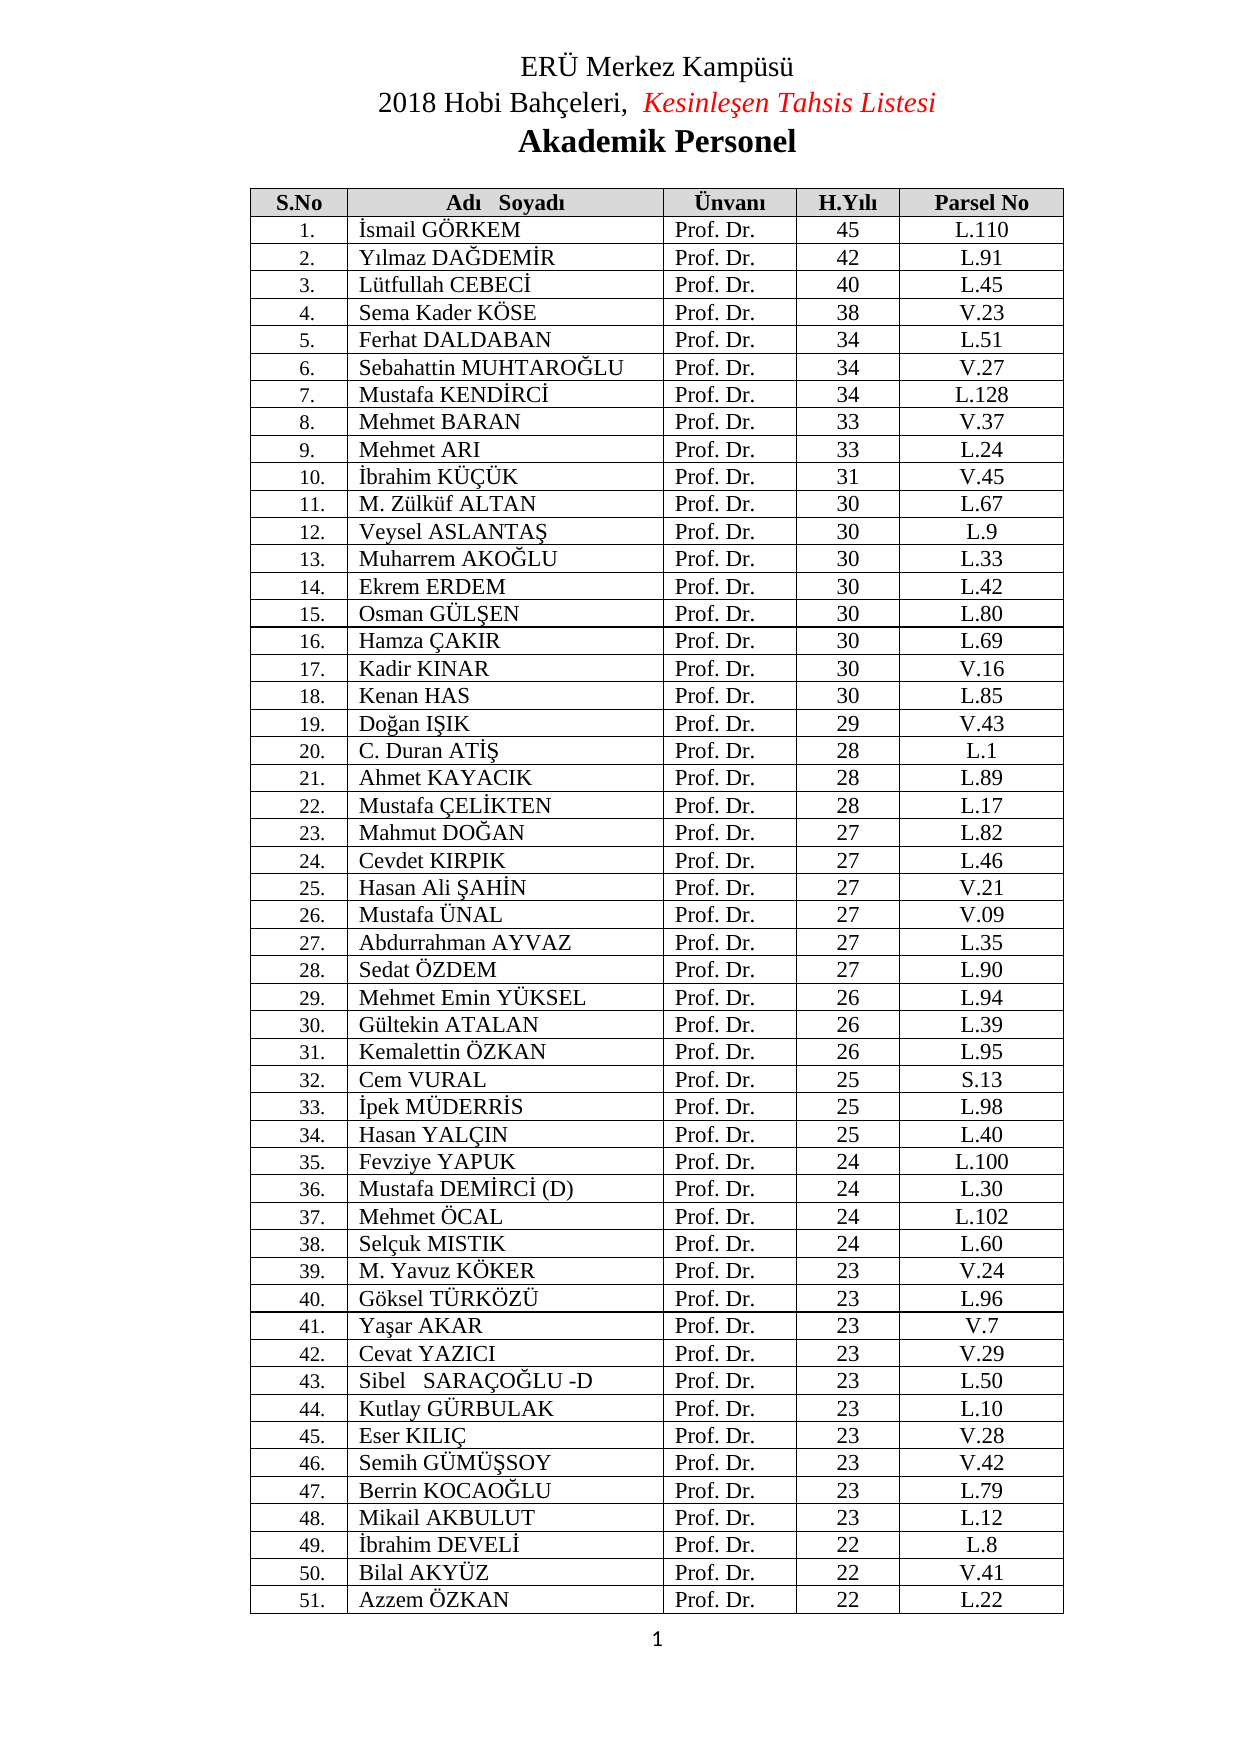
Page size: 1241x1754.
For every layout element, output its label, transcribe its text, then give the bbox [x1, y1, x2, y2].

table_cell Osman GÜLŞEN [348, 600, 663, 626]
table_cell Mehmet Emin YÜKSEL [348, 984, 663, 1010]
table_cell Prof. Dr. [664, 765, 796, 791]
table_cell Bilal AKYÜZ [348, 1559, 663, 1585]
table_cell Prof. Dr. [664, 326, 796, 352]
table_cell 27 [797, 956, 899, 983]
table_cell Ahmet KAYACIK [348, 765, 663, 791]
table_cell Prof. Dr. [664, 655, 796, 681]
table_cell 26 [797, 1011, 899, 1037]
table_cell Veysel ASLANTAŞ [348, 518, 663, 544]
table_cell [251, 1586, 347, 1613]
table_cell Prof. Dr. [664, 847, 796, 873]
table_cell [251, 1148, 347, 1174]
table_cell [251, 381, 347, 407]
table_cell Kenan HAS [348, 682, 663, 709]
table_cell Kutlay GÜRBULAK [348, 1395, 663, 1421]
table_cell L.51 [900, 326, 1063, 352]
table_cell 30 [797, 682, 899, 709]
table_cell Prof. Dr. [664, 436, 796, 462]
table_cell [251, 408, 347, 435]
table_cell V.29 [900, 1340, 1063, 1366]
table_cell L.10 [900, 1395, 1063, 1421]
table_cell Prof. Dr. [664, 600, 796, 626]
table_cell Sebahattin MUHTAROĞLU [348, 354, 663, 380]
table_cell L.128 [900, 381, 1063, 407]
table_cell Prof. Dr. [664, 1367, 796, 1393]
table_cell Cevdet KIRPIK [348, 847, 663, 873]
table_cell 27 [797, 901, 899, 928]
table_cell 30 [797, 545, 899, 572]
table_cell Mustafa ÇELİKTEN [348, 792, 663, 818]
table_cell [251, 1395, 347, 1421]
table_cell 28 [797, 737, 899, 763]
table_cell 23 [797, 1285, 899, 1311]
table_cell Prof. Dr. [664, 518, 796, 544]
table_cell L.50 [900, 1367, 1063, 1393]
table_cell Prof. Dr. [664, 874, 796, 900]
table_cell Prof. Dr. [664, 491, 796, 517]
table_cell Prof. Dr. [664, 1586, 796, 1613]
table_cell Mahmut DOĞAN [348, 819, 663, 846]
table_cell V.28 [900, 1422, 1063, 1448]
table_cell 23 [797, 1422, 899, 1448]
table_cell C. Duran ATİŞ [348, 737, 663, 763]
table_cell 31 [797, 463, 899, 489]
table_cell Yılmaz DAĞDEMİR [348, 244, 663, 270]
table_cell L.100 [900, 1148, 1063, 1174]
table_cell Prof. Dr. [664, 271, 796, 298]
table_cell Prof. Dr. [664, 628, 796, 654]
table_cell Gültekin ATALAN [348, 1011, 663, 1037]
table_cell İbrahim DEVELİ [348, 1532, 663, 1558]
table_cell 30 [797, 518, 899, 544]
table_cell 26 [797, 984, 899, 1010]
table_cell L.33 [900, 545, 1063, 572]
table_cell 28 [797, 765, 899, 791]
table_cell 27 [797, 847, 899, 873]
table_cell V.45 [900, 463, 1063, 489]
table_cell 29 [797, 710, 899, 736]
table_cell [251, 628, 347, 654]
table_cell 34 [797, 326, 899, 352]
table_cell L.30 [900, 1175, 1063, 1202]
table_cell Prof. Dr. [664, 1340, 796, 1366]
table_cell L.9 [900, 518, 1063, 544]
table_cell 22 [797, 1586, 899, 1613]
table_cell L.46 [900, 847, 1063, 873]
table_cell [251, 1039, 347, 1065]
table_cell Prof. Dr. [664, 1203, 796, 1229]
table_cell Prof. Dr. [664, 299, 796, 325]
table_cell Selçuk MISTIK [348, 1230, 663, 1257]
table_cell [251, 1532, 347, 1558]
table_cell Hamza ÇAKIR [348, 628, 663, 654]
table_cell 26 [797, 1039, 899, 1065]
table_cell 33 [797, 408, 899, 435]
table_cell [251, 1340, 347, 1366]
table_cell V.24 [900, 1258, 1063, 1284]
table_cell Prof. Dr. [664, 1039, 796, 1065]
table_cell Mustafa KENDİRCİ [348, 381, 663, 407]
table_cell L.85 [900, 682, 1063, 709]
table_cell 28 [797, 792, 899, 818]
table_cell [251, 1230, 347, 1257]
table_cell Göksel TÜRKÖZÜ [348, 1285, 663, 1311]
table_cell L.96 [900, 1285, 1063, 1311]
table_cell 25 [797, 1121, 899, 1147]
table_cell Abdurrahman AYVAZ [348, 929, 663, 955]
table_cell L.22 [900, 1586, 1063, 1613]
table_cell Yaşar AKAR [348, 1313, 663, 1339]
table_cell [251, 956, 347, 983]
table_cell Prof. Dr. [664, 244, 796, 270]
table_cell L.35 [900, 929, 1063, 955]
table_cell [251, 217, 347, 243]
table_cell Prof. Dr. [664, 381, 796, 407]
table_cell M. Zülküf ALTAN [348, 491, 663, 517]
table_header S.No [251, 189, 347, 216]
table_cell Prof. Dr. [664, 819, 796, 846]
table_cell L.82 [900, 819, 1063, 846]
table_cell Prof. Dr. [664, 354, 796, 380]
table_cell İbrahim KÜÇÜK [348, 463, 663, 489]
table_cell Hasan YALÇIN [348, 1121, 663, 1147]
table_cell Prof. Dr. [664, 217, 796, 243]
table_cell L.89 [900, 765, 1063, 791]
table_cell [251, 1175, 347, 1202]
table_cell 24 [797, 1148, 899, 1174]
table_cell Mustafa ÜNAL [348, 901, 663, 928]
table_header Parsel No [900, 189, 1063, 216]
table_cell [251, 1121, 347, 1147]
table_cell Eser KILIÇ [348, 1422, 663, 1448]
table_cell L.45 [900, 271, 1063, 298]
table_cell Prof. Dr. [664, 929, 796, 955]
table_cell L.94 [900, 984, 1063, 1010]
table_cell Prof. Dr. [664, 408, 796, 435]
table_cell [251, 1093, 347, 1119]
table_cell [251, 518, 347, 544]
table_cell [251, 1011, 347, 1037]
table_cell Prof. Dr. [664, 545, 796, 572]
table_cell L.40 [900, 1121, 1063, 1147]
table_cell Prof. Dr. [664, 1504, 796, 1531]
table_cell [251, 710, 347, 736]
table_cell 24 [797, 1175, 899, 1202]
table_cell L.98 [900, 1093, 1063, 1119]
table_cell İpek MÜDERRİS [348, 1093, 663, 1119]
table_cell Prof. Dr. [664, 1093, 796, 1119]
table_cell 27 [797, 874, 899, 900]
table_cell Prof. Dr. [664, 1148, 796, 1174]
table_cell V.09 [900, 901, 1063, 928]
table_cell Prof. Dr. [664, 573, 796, 599]
table_cell Prof. Dr. [664, 1395, 796, 1421]
table_header Ünvanı [664, 189, 796, 216]
table_cell 25 [797, 1093, 899, 1119]
table_cell [251, 1422, 347, 1448]
table_cell 23 [797, 1477, 899, 1503]
table_cell [251, 929, 347, 955]
table_cell 23 [797, 1504, 899, 1531]
table_cell Prof. Dr. [664, 956, 796, 983]
table_cell L.24 [900, 436, 1063, 462]
table_cell Sedat ÖZDEM [348, 956, 663, 983]
table_cell [251, 1313, 347, 1339]
table_cell M. Yavuz KÖKER [348, 1258, 663, 1284]
table_cell 30 [797, 628, 899, 654]
table_cell L.12 [900, 1504, 1063, 1531]
table_cell [251, 1203, 347, 1229]
table_cell [251, 326, 347, 352]
table_cell V.27 [900, 354, 1063, 380]
table_cell Kemalettin ÖZKAN [348, 1039, 663, 1065]
table_cell Azzem ÖZKAN [348, 1586, 663, 1613]
table_cell V.21 [900, 874, 1063, 900]
table_cell 23 [797, 1258, 899, 1284]
table_cell 22 [797, 1559, 899, 1585]
table_cell 23 [797, 1313, 899, 1339]
table_cell V.7 [900, 1313, 1063, 1339]
table_cell [251, 1066, 347, 1092]
table_cell [251, 299, 347, 325]
table_cell [251, 491, 347, 517]
table_cell Prof. Dr. [664, 1313, 796, 1339]
table_cell Mehmet ARI [348, 436, 663, 462]
table_cell 22 [797, 1532, 899, 1558]
table_cell 30 [797, 573, 899, 599]
table_cell [251, 436, 347, 462]
table_cell [251, 1477, 347, 1503]
table_cell [251, 1449, 347, 1476]
table_cell L.91 [900, 244, 1063, 270]
table_cell Mehmet BARAN [348, 408, 663, 435]
table_cell V.42 [900, 1449, 1063, 1476]
table_cell L.8 [900, 1532, 1063, 1558]
table_cell 24 [797, 1203, 899, 1229]
table_cell Prof. Dr. [664, 984, 796, 1010]
table_cell L.60 [900, 1230, 1063, 1257]
table_cell Ferhat DALDABAN [348, 326, 663, 352]
table_cell 23 [797, 1340, 899, 1366]
table_cell 27 [797, 929, 899, 955]
table_cell [251, 737, 347, 763]
table_cell İsmail GÖRKEM [348, 217, 663, 243]
table_cell Prof. Dr. [664, 1121, 796, 1147]
table_cell [251, 545, 347, 572]
table_cell [251, 984, 347, 1010]
table_cell L.80 [900, 600, 1063, 626]
table_cell Prof. Dr. [664, 463, 796, 489]
table_cell 42 [797, 244, 899, 270]
table_cell [251, 354, 347, 380]
table_cell Ekrem ERDEM [348, 573, 663, 599]
table_header Adı Soyadı [348, 189, 663, 216]
table_cell Prof. Dr. [664, 1477, 796, 1503]
table_cell [251, 1559, 347, 1585]
table_cell Prof. Dr. [664, 1011, 796, 1037]
table_cell L.79 [900, 1477, 1063, 1503]
table_cell [251, 1258, 347, 1284]
table_cell [251, 847, 347, 873]
table_cell 23 [797, 1449, 899, 1476]
table_cell L.17 [900, 792, 1063, 818]
table_cell [251, 1367, 347, 1393]
table_cell Mustafa DEMİRCİ (D) [348, 1175, 663, 1202]
table_cell L.102 [900, 1203, 1063, 1229]
table_cell 40 [797, 271, 899, 298]
table_cell Kadir KINAR [348, 655, 663, 681]
table_cell Doğan IŞIK [348, 710, 663, 736]
table_cell Prof. Dr. [664, 901, 796, 928]
table_cell V.41 [900, 1559, 1063, 1585]
table_cell 23 [797, 1367, 899, 1393]
table_cell L.90 [900, 956, 1063, 983]
table_cell 33 [797, 436, 899, 462]
table_cell [251, 874, 347, 900]
table_cell 24 [797, 1230, 899, 1257]
table_cell [251, 792, 347, 818]
table_cell Prof. Dr. [664, 1066, 796, 1092]
table_cell Semih GÜMÜŞSOY [348, 1449, 663, 1476]
table_cell 23 [797, 1395, 899, 1421]
table_cell Berrin KOCAOĞLU [348, 1477, 663, 1503]
table_cell Prof. Dr. [664, 1285, 796, 1311]
table_cell [251, 655, 347, 681]
table_cell Cevat YAZICI [348, 1340, 663, 1366]
table_cell 30 [797, 600, 899, 626]
table_cell Prof. Dr. [664, 1559, 796, 1585]
table_cell V.37 [900, 408, 1063, 435]
table_cell [251, 600, 347, 626]
table_cell S.13 [900, 1066, 1063, 1092]
table_cell 45 [797, 217, 899, 243]
table_cell 30 [797, 491, 899, 517]
table_cell Prof. Dr. [664, 1532, 796, 1558]
table_cell [251, 1285, 347, 1311]
table_cell 34 [797, 381, 899, 407]
table_cell Prof. Dr. [664, 710, 796, 736]
table_cell Prof. Dr. [664, 1230, 796, 1257]
table_cell [251, 271, 347, 298]
table_cell Hasan Ali ŞAHİN [348, 874, 663, 900]
table_cell Mikail AKBULUT [348, 1504, 663, 1531]
table_cell [251, 244, 347, 270]
table_cell [251, 682, 347, 709]
table_cell L.110 [900, 217, 1063, 243]
table_cell [251, 765, 347, 791]
table_cell 34 [797, 354, 899, 380]
table_cell V.43 [900, 710, 1063, 736]
table_cell Muharrem AKOĞLU [348, 545, 663, 572]
table_cell [251, 819, 347, 846]
table_cell V.16 [900, 655, 1063, 681]
table_cell V.23 [900, 299, 1063, 325]
table_cell 30 [797, 655, 899, 681]
table_cell [251, 1504, 347, 1531]
table_cell [251, 573, 347, 599]
table_cell L.1 [900, 737, 1063, 763]
table_cell L.69 [900, 628, 1063, 654]
table_cell Prof. Dr. [664, 792, 796, 818]
table_cell L.95 [900, 1039, 1063, 1065]
table_cell L.42 [900, 573, 1063, 599]
table_header H.Yılı [797, 189, 899, 216]
table_cell L.39 [900, 1011, 1063, 1037]
table_cell L.67 [900, 491, 1063, 517]
table_cell Sibel SARAÇOĞLU -D [348, 1367, 663, 1393]
table_cell 38 [797, 299, 899, 325]
table_cell Prof. Dr. [664, 1175, 796, 1202]
table_cell Fevziye YAPUK [348, 1148, 663, 1174]
table_cell [251, 463, 347, 489]
table_cell Prof. Dr. [664, 737, 796, 763]
table_cell 25 [797, 1066, 899, 1092]
table_cell Lütfullah CEBECİ [348, 271, 663, 298]
table_cell Cem VURAL [348, 1066, 663, 1092]
table_cell Mehmet ÖCAL [348, 1203, 663, 1229]
table_cell 27 [797, 819, 899, 846]
table_cell Sema Kader KÖSE [348, 299, 663, 325]
table_cell Prof. Dr. [664, 1449, 796, 1476]
table_cell [251, 901, 347, 928]
table_cell Prof. Dr. [664, 1258, 796, 1284]
table_cell Prof. Dr. [664, 682, 796, 709]
table_cell Prof. Dr. [664, 1422, 796, 1448]
